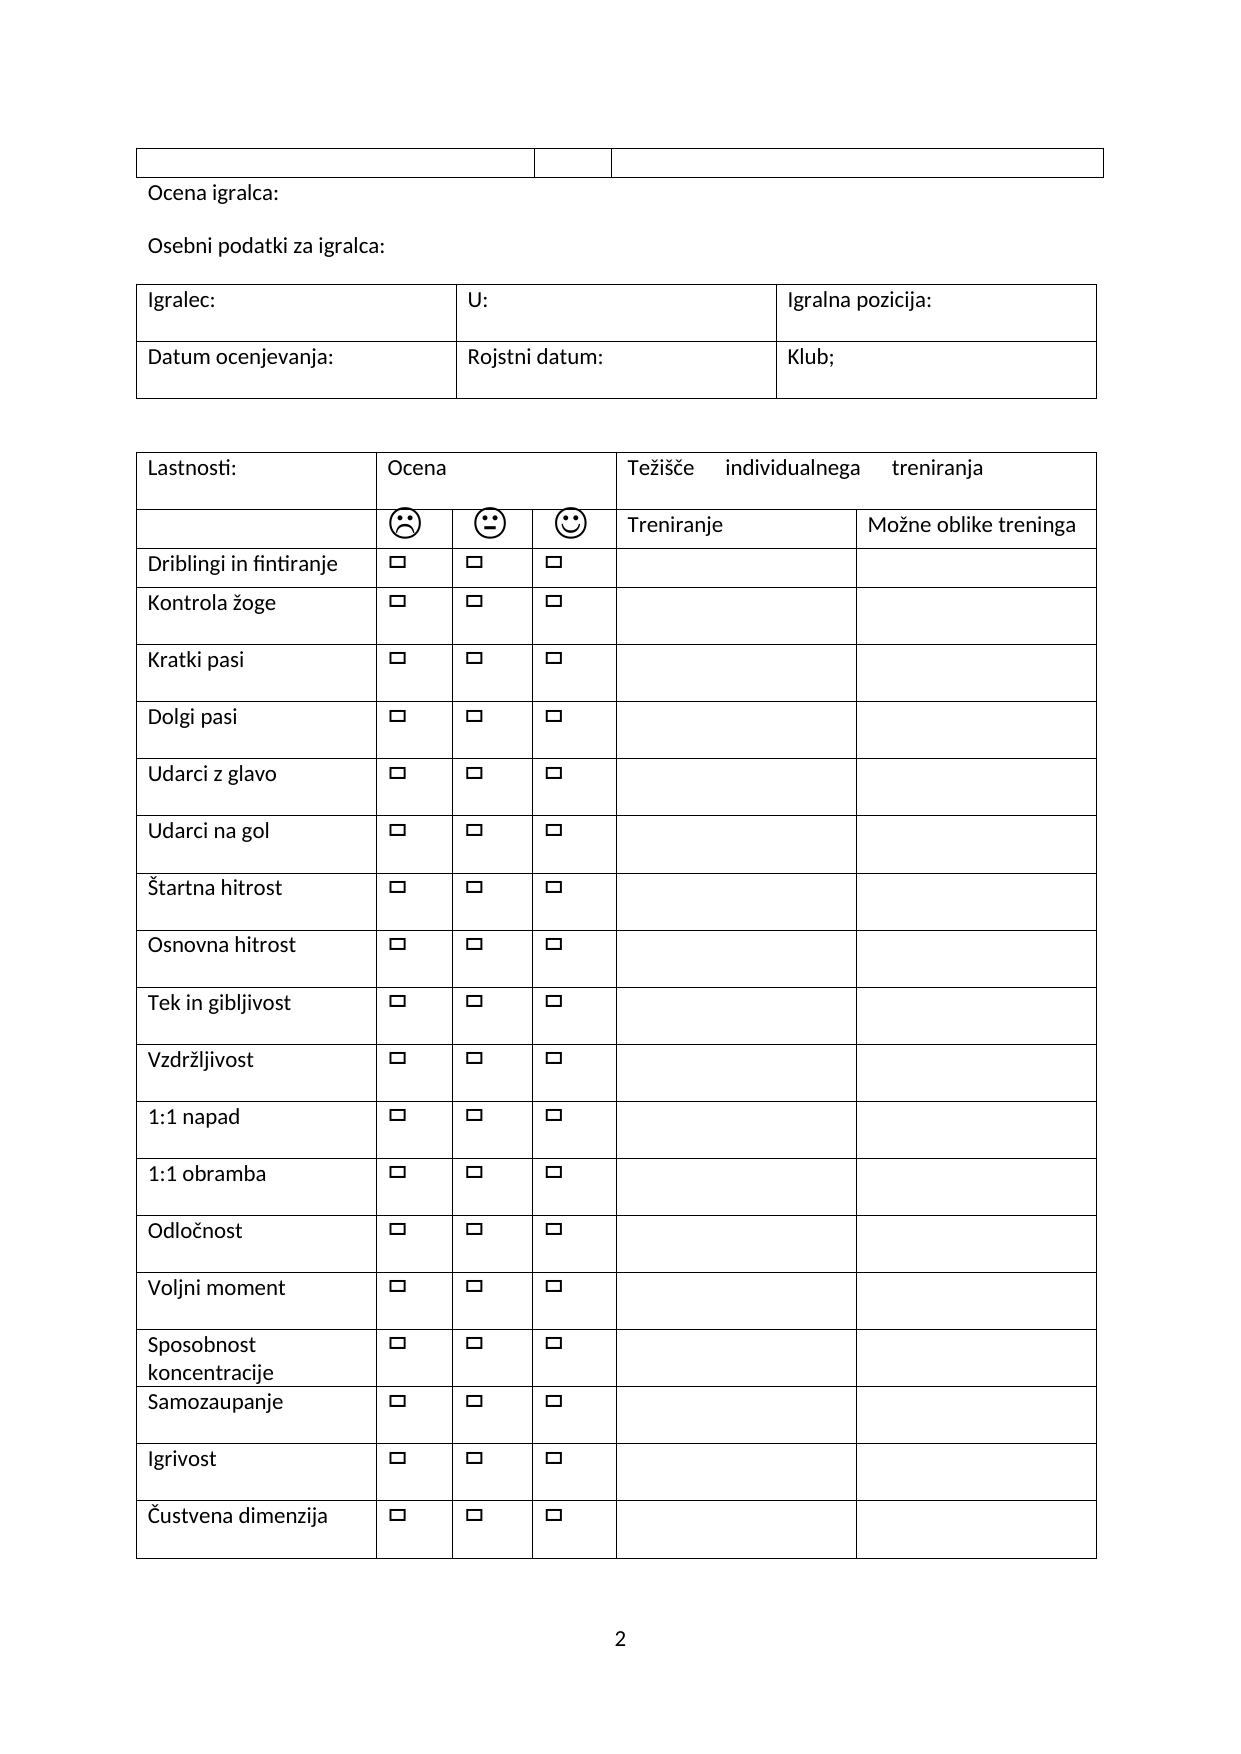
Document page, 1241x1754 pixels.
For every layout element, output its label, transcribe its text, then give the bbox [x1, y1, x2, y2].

table_cell Rojstni datum: [457, 342, 776, 398]
table_cell [377, 1387, 452, 1443]
text Osebni podatki za igralca: [148, 231, 1093, 259]
table_cell 1:1 obramba [137, 1159, 376, 1215]
table_cell [453, 510, 532, 548]
table_cell [617, 1387, 856, 1443]
table_cell [453, 1045, 532, 1101]
table_cell [453, 816, 532, 872]
table_cell [533, 1501, 616, 1557]
table_cell [377, 1501, 452, 1557]
table_cell [377, 759, 452, 815]
table_cell Sposobnost koncentracije [137, 1330, 376, 1386]
table_cell [453, 1501, 532, 1557]
table_header Ocena [377, 453, 616, 509]
table_cell [533, 1102, 616, 1158]
table_cell [533, 1330, 616, 1386]
table_cell [533, 1444, 616, 1500]
table_cell [453, 1387, 532, 1443]
table_cell [533, 510, 616, 548]
table_cell [617, 759, 856, 815]
table_cell [857, 1273, 1096, 1329]
table_cell [453, 1444, 532, 1500]
table_cell Klub; [777, 342, 1096, 398]
table_cell Možne oblike treninga [857, 510, 1096, 548]
table_cell [377, 549, 452, 587]
table_cell [857, 702, 1096, 758]
table_cell [617, 874, 856, 929]
table_cell [857, 816, 1096, 872]
text Ocena igralca: [148, 178, 1093, 206]
table_cell [377, 816, 452, 872]
table_cell [857, 1102, 1096, 1158]
table_cell [533, 988, 616, 1044]
table_cell [377, 588, 452, 644]
table_cell Treniranje [617, 510, 856, 548]
table_cell [377, 1102, 452, 1158]
table_cell Samozaupanje [137, 1387, 376, 1443]
table_cell [617, 702, 856, 758]
table_cell Udarci z glavo [137, 759, 376, 815]
table_cell [377, 931, 452, 987]
table_cell [453, 759, 532, 815]
table_cell [857, 1216, 1096, 1272]
table_cell Voljni moment [137, 1273, 376, 1329]
table_cell [453, 1102, 532, 1158]
table_cell [377, 874, 452, 929]
table_cell 1:1 napad [137, 1102, 376, 1158]
table_cell Tek in gibljivost [137, 988, 376, 1044]
table_cell [137, 510, 376, 548]
table_cell [617, 988, 856, 1044]
table_cell [453, 1330, 532, 1386]
table_header Igralec: [137, 285, 456, 341]
table_cell Igrivost [137, 1444, 376, 1500]
table_cell [617, 1501, 856, 1557]
table_cell [857, 588, 1096, 644]
table_header Težišče individualnega treniranja [617, 453, 1096, 509]
table_cell [533, 1387, 616, 1443]
table_cell [857, 1444, 1096, 1500]
table_cell [377, 645, 452, 701]
table_cell [617, 549, 856, 587]
table_header U: [457, 285, 776, 341]
table_cell [377, 1045, 452, 1101]
table_cell [617, 645, 856, 701]
table_cell [857, 931, 1096, 987]
table_cell [617, 1273, 856, 1329]
table_cell [453, 702, 532, 758]
table_cell [453, 549, 532, 587]
table_cell [533, 816, 616, 872]
table_cell [453, 1216, 532, 1272]
table_cell [617, 588, 856, 644]
table_cell [857, 1387, 1096, 1443]
table_cell [533, 759, 616, 815]
table_cell [453, 988, 532, 1044]
table_cell [453, 645, 532, 701]
table_cell [533, 1273, 616, 1329]
table_cell Štartna hitrost [137, 874, 376, 929]
table_cell [533, 549, 616, 587]
table_cell [617, 1102, 856, 1158]
table_cell Kontrola žoge [137, 588, 376, 644]
table_header Lastnosti: [137, 453, 376, 509]
table_cell [857, 988, 1096, 1044]
table_cell [533, 702, 616, 758]
table_cell [453, 931, 532, 987]
table_cell Kratki pasi [137, 645, 376, 701]
table_cell [377, 1216, 452, 1272]
table_cell [453, 1273, 532, 1329]
table_cell [857, 1330, 1096, 1386]
table_cell Vzdržljivost [137, 1045, 376, 1101]
table_cell [617, 1444, 856, 1500]
table_cell Dolgi pasi [137, 702, 376, 758]
table_cell [533, 1216, 616, 1272]
table_cell [617, 816, 856, 872]
table_cell [533, 874, 616, 929]
table_cell [857, 549, 1096, 587]
table_header Igralna pozicija: [777, 285, 1096, 341]
table_cell Datum ocenjevanja: [137, 342, 456, 398]
table_cell [617, 1045, 856, 1101]
table_cell [857, 1159, 1096, 1215]
table_cell [377, 1159, 452, 1215]
table_cell [377, 1330, 452, 1386]
table_cell Čustvena dimenzija [137, 1501, 376, 1557]
table_cell [535, 149, 611, 177]
table_cell [533, 645, 616, 701]
table_cell Odločnost [137, 1216, 376, 1272]
table_cell [377, 1273, 452, 1329]
table_cell [617, 1216, 856, 1272]
table_cell [453, 588, 532, 644]
table_cell [533, 588, 616, 644]
table_cell [857, 759, 1096, 815]
table_cell Driblingi in fintiranje [137, 549, 376, 587]
table_cell [453, 1159, 532, 1215]
table_cell [453, 874, 532, 929]
table_cell [617, 1330, 856, 1386]
table_cell [377, 702, 452, 758]
table_cell Osnovna hitrost [137, 931, 376, 987]
table_cell [857, 645, 1096, 701]
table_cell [612, 149, 1103, 177]
table_cell [377, 1444, 452, 1500]
table_cell [617, 1159, 856, 1215]
table_cell Udarci na gol [137, 816, 376, 872]
table_cell [533, 1045, 616, 1101]
table_cell [857, 874, 1096, 929]
table_cell [617, 931, 856, 987]
table_cell [857, 1045, 1096, 1101]
table_cell [533, 1159, 616, 1215]
table_cell [377, 988, 452, 1044]
table_cell [533, 931, 616, 987]
table_cell [857, 1501, 1096, 1557]
table_cell [377, 510, 452, 548]
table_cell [137, 149, 534, 177]
